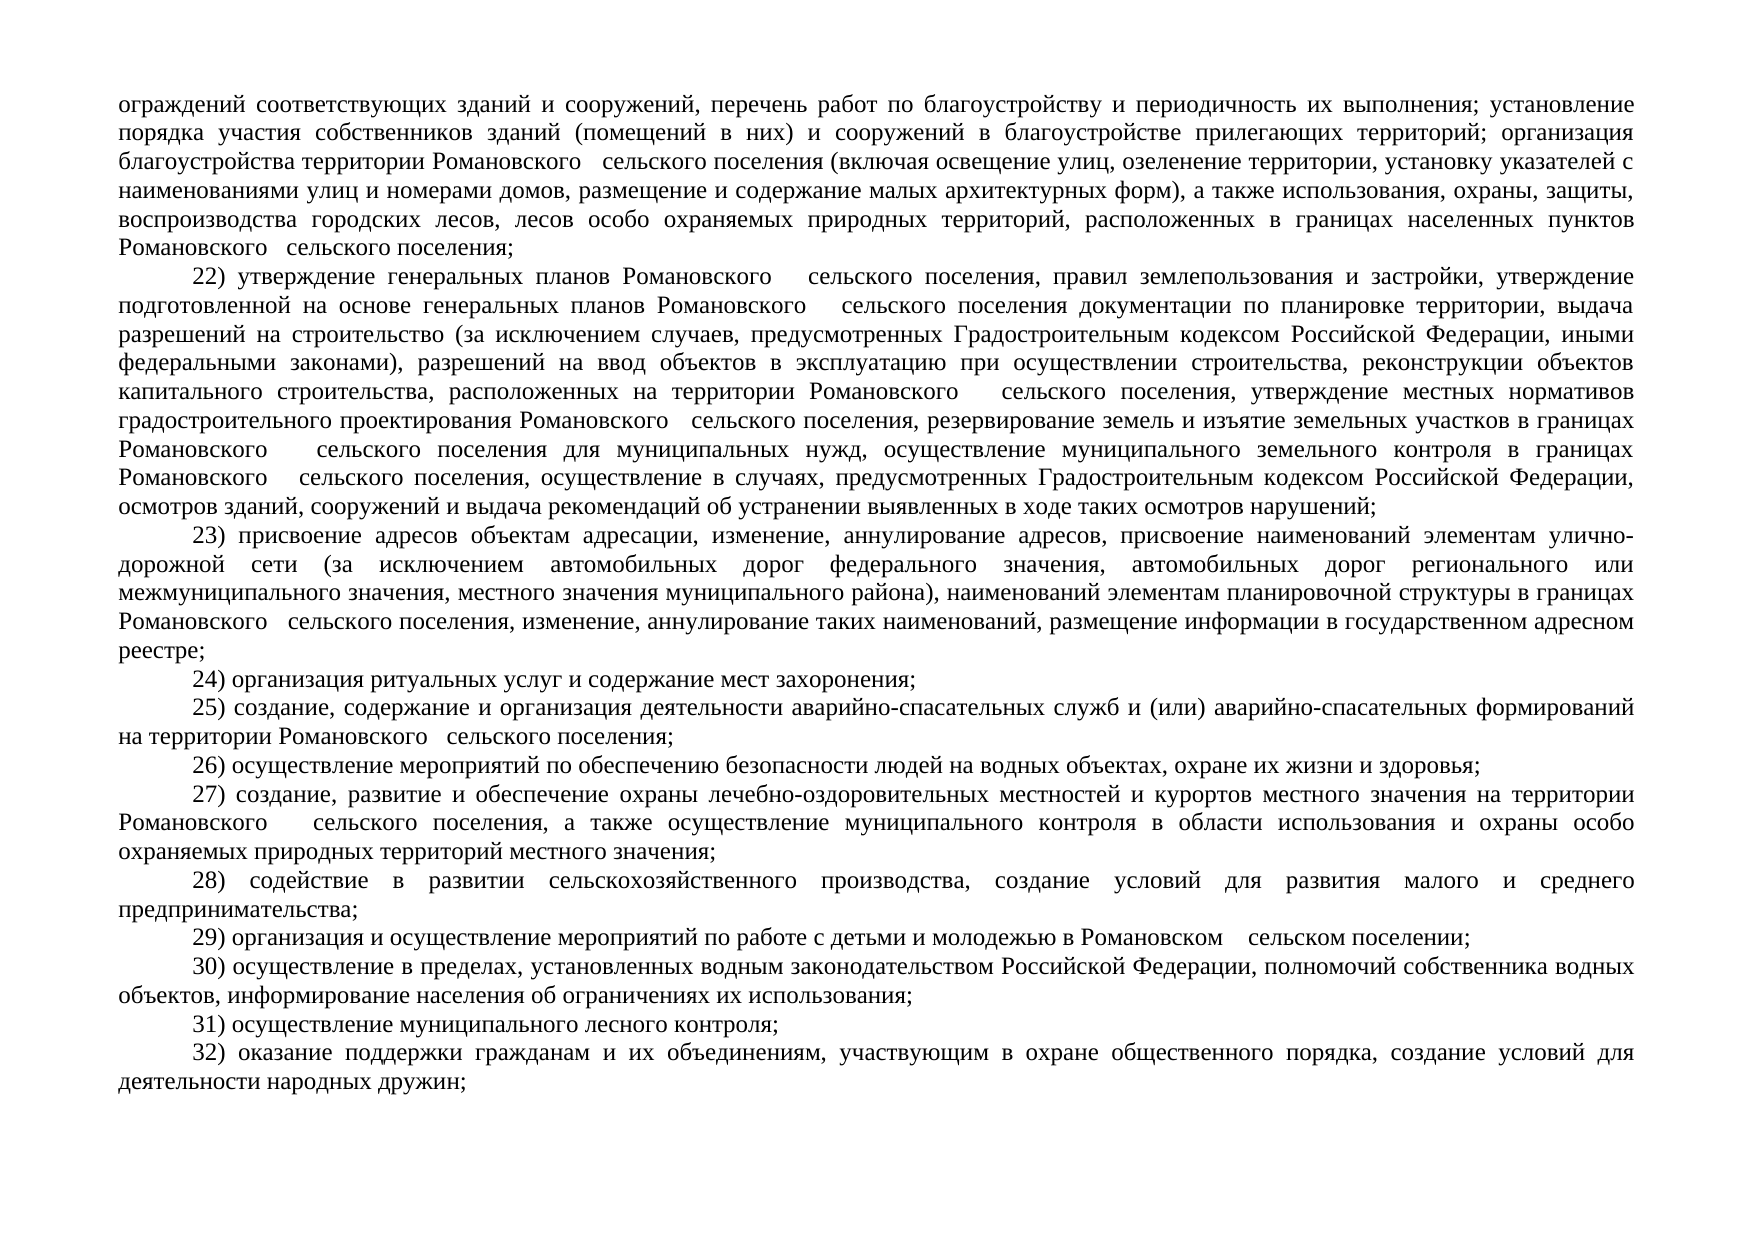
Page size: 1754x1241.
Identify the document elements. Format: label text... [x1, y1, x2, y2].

text 29) организация и осуществление мероприятий по работе с детьми и молодежью в Романовском сельском поселении; [118, 922, 1636, 951]
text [118, 89, 1636, 261]
text 31) осуществление муниципального лесного контроля; [118, 1009, 1636, 1037]
text 25) создание, содержание и организация деятельности аварийно-спасательных служб и (или) аварийно-спасательных формирований на территории Романовского сельского поселения; [118, 692, 1636, 750]
text 28) содействие в развитии сельскохозяйственного производства, создание условий для развития малого и среднего предпринимательства; [118, 865, 1636, 922]
text 23) присвоение адресов объектам адресации, изменение, аннулирование адресов, присвоение наименований элементам улично-дорожной сети (за исключением автомобильных дорог федерального значения, автомобильных дорог регионального или межмуниципального значения, местного значения муниципального района), наименований элементам планировочной структуры в границах Романовского сельского поселения, изменение, аннулирование таких наименований, размещение информации в государственном адресном реестре; [118, 520, 1636, 664]
text 30) осуществление в пределах, установленных водным законодательством Российской Федерации, полномочий собственника водных объектов, информирование населения об ограничениях их использования; [118, 951, 1636, 1009]
text 26) осуществление мероприятий по обеспечению безопасности людей на водных объектах, охране их жизни и здоровья; [118, 750, 1636, 779]
text 32) оказание поддержки гражданам и их объединениям, участвующим в охране общественного порядка, создание условий для деятельности народных дружин; [118, 1037, 1636, 1095]
text 27) создание, развитие и обеспечение охраны лечебно-оздоровительных местностей и курортов местного значения на территории Романовского сельского поселения, а также осуществление муниципального контроля в области использования и охраны особо охраняемых природных территорий местного значения; [118, 779, 1636, 865]
text 24) организация ритуальных услуг и содержание мест захоронения; [118, 664, 1636, 692]
text 22) утверждение генеральных планов Романовского сельского поселения, правил землепользования и застройки, утверждение подготовленной на основе генеральных планов Романовского сельского поселения документации по планировке территории, выдача разрешений на строительство (за исключением случаев, предусмотренных Градостроительным кодексом Российской Федерации, иными федеральными законами), разрешений на ввод объектов в эксплуатацию при осуществлении строительства, реконструкции объектов капитального строительства, расположенных на территории Романовского сельского поселения, утверждение местных нормативов градостроительного проектирования Романовского сельского поселения, резервирование земель и изъятие земельных участков в границах Романовского сельского поселения для муниципальных нужд, осуществление муниципального земельного контроля в границах Романовского сельского поселения, осуществление в случаях, предусмотренных Градостроительным кодексом Российской Федерации, осмотров зданий, сооружений и выдача рекомендаций об устранении выявленных в ходе таких осмотров нарушений; [118, 261, 1636, 520]
